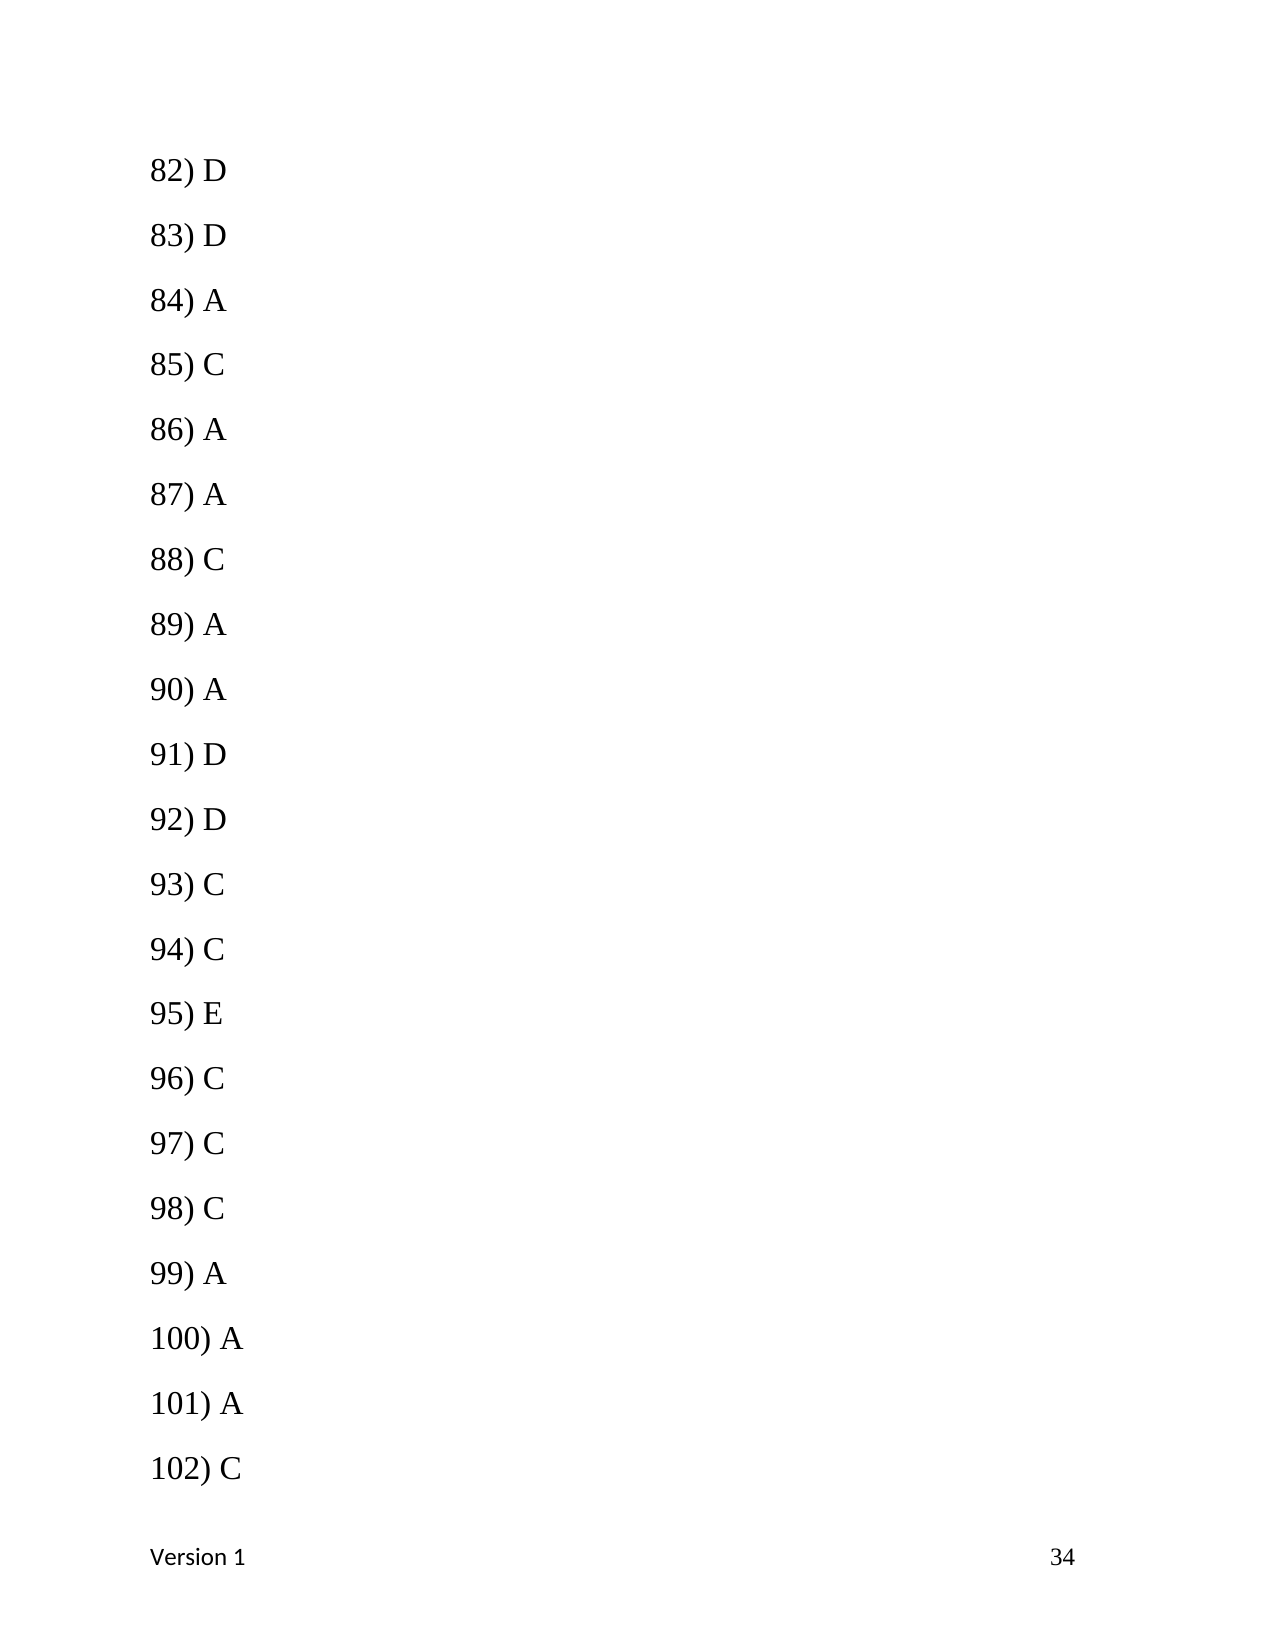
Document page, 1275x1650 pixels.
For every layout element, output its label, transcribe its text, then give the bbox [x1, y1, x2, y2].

text 84) A [150, 280, 775, 318]
text 97) C [150, 1123, 775, 1162]
text 102) C [150, 1448, 775, 1486]
text 101) A [150, 1383, 775, 1421]
text 89) A [150, 604, 775, 643]
text 85) C [150, 345, 775, 383]
text 91) D [150, 734, 775, 772]
text 98) C [150, 1188, 775, 1227]
text 90) A [150, 669, 775, 707]
text 87) A [150, 474, 775, 513]
text 93) C [150, 864, 775, 902]
text 92) D [150, 799, 775, 837]
text 94) C [150, 929, 775, 967]
text 99) A [150, 1253, 775, 1292]
text 83) D [150, 215, 775, 253]
text 96) C [150, 1058, 775, 1097]
text 82) D [150, 150, 775, 188]
text 86) A [150, 409, 775, 448]
text 88) C [150, 539, 775, 578]
text 100) A [150, 1318, 775, 1356]
text 95) E [150, 994, 775, 1032]
